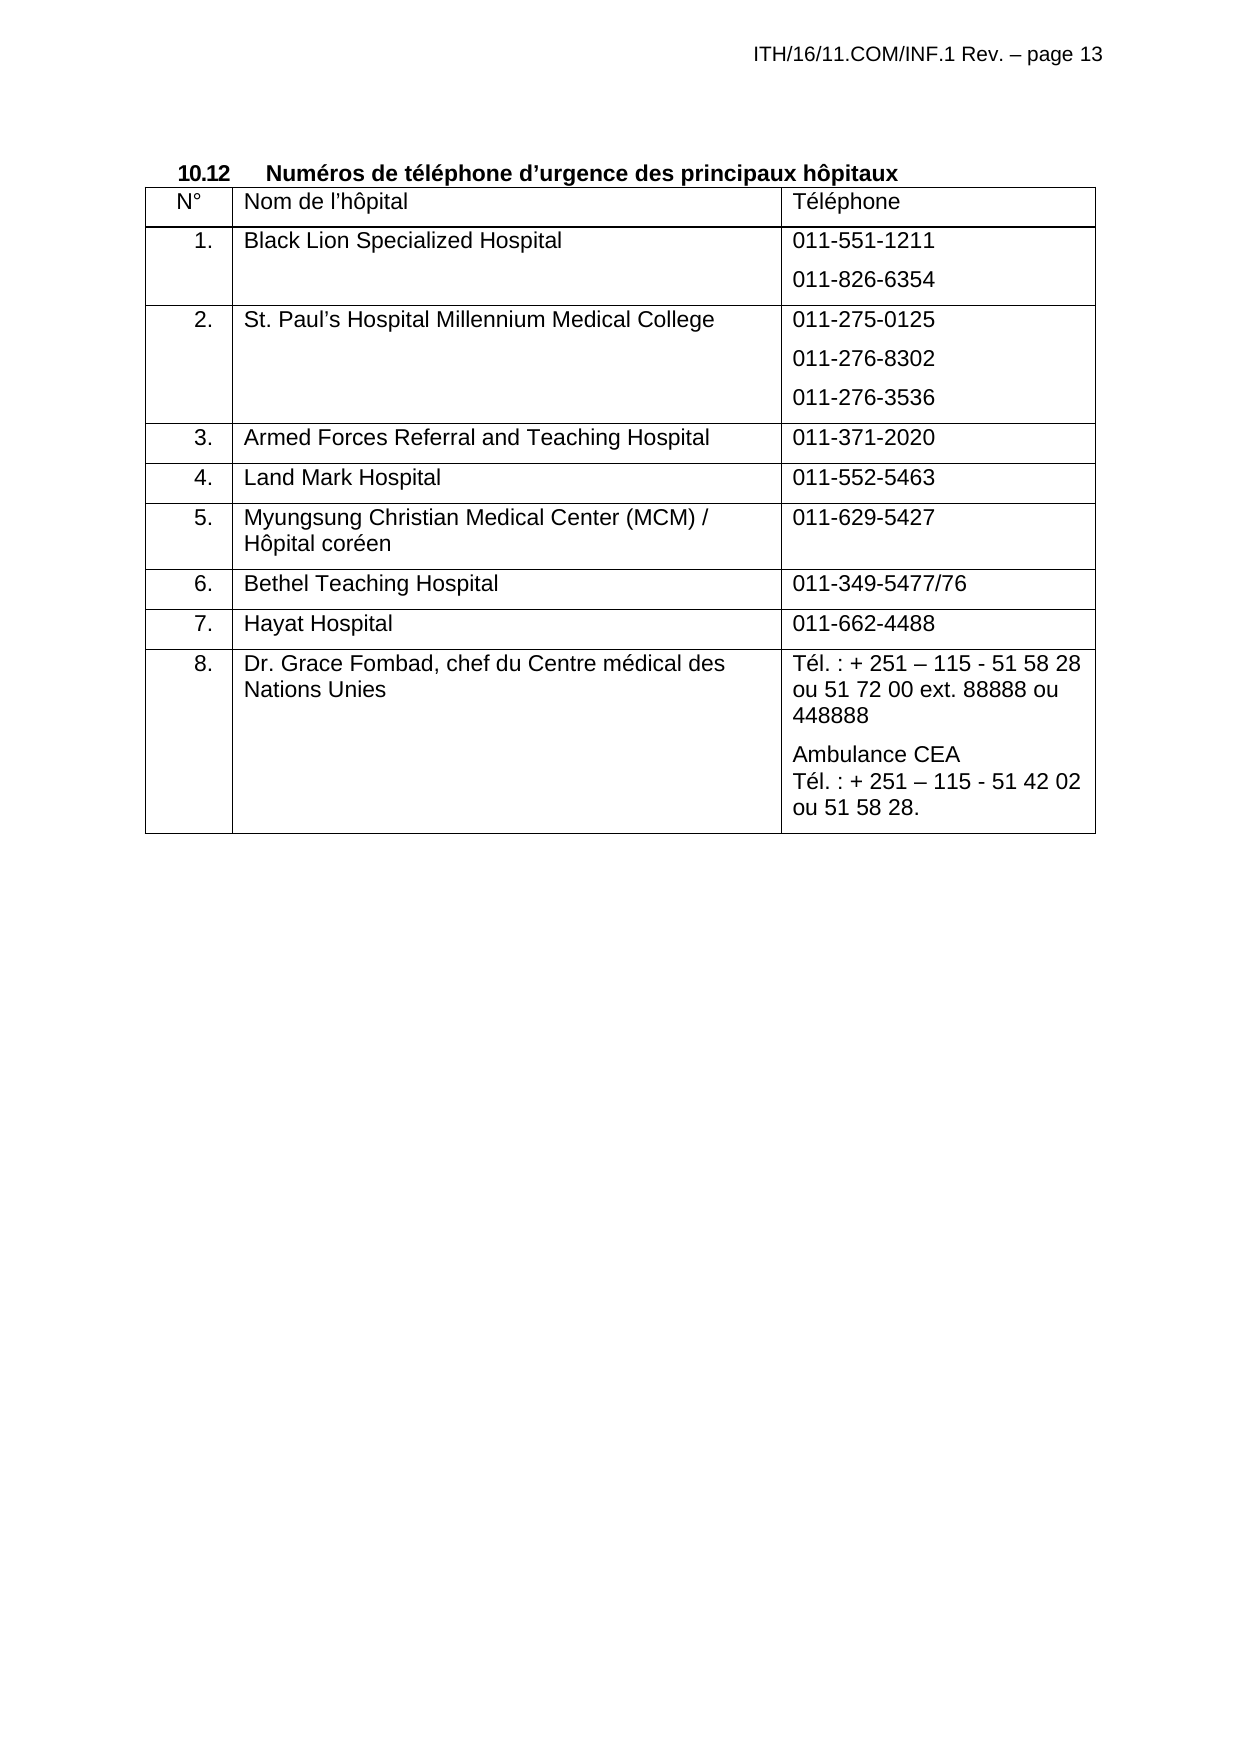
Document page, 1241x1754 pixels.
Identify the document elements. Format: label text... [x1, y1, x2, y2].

table_cell Hayat Hospital [233, 610, 781, 649]
table_cell 011-552-5463 [782, 464, 1095, 503]
table_cell Land Mark Hospital [233, 464, 781, 503]
table_cell Myungsung Christian Medical Center (MCM) / Hôpital coréen [233, 504, 781, 569]
table_cell Bethel Teaching Hospital [233, 570, 781, 609]
table_cell Dr. Grace Fombad, chef du Centre médical des Nations Unies [233, 650, 781, 833]
table_cell [146, 306, 232, 423]
table_cell 011-275-0125 011-276-8302 011-276-3536 [782, 306, 1095, 423]
table_header N° [146, 188, 232, 226]
table_cell [146, 650, 232, 833]
table_cell [146, 504, 232, 569]
table_cell [146, 424, 232, 463]
table_cell 011-629-5427 [782, 504, 1095, 569]
text 10.12 Numéros de téléphone d’urgence des principaux hôpitaux [177, 160, 1122, 187]
table_cell St. Paul’s Hospital Millennium Medical College [233, 306, 781, 423]
table_cell 011-371-2020 [782, 424, 1095, 463]
table_cell [146, 610, 232, 649]
table_cell Tél. : + 251 – 115 - 51 58 28 ou 51 72 00 ext. 88888 ou 448888 Ambulance CEA Tél. : + 251 – 115 - 51 42 02 ou 51 58 28. [782, 650, 1095, 833]
table_cell Armed Forces Referral and Teaching Hospital [233, 424, 781, 463]
table_cell Black Lion Specialized Hospital [233, 228, 781, 305]
table_cell [146, 228, 232, 305]
table_cell 011-349-5477/76 [782, 570, 1095, 609]
table_cell 011-551-1211 011-826-6354 [782, 228, 1095, 305]
table_cell 011-662-4488 [782, 610, 1095, 649]
table_header Téléphone [782, 188, 1095, 226]
table_header Nom de l’hôpital [233, 188, 781, 226]
table_cell [146, 570, 232, 609]
table_cell [146, 464, 232, 503]
